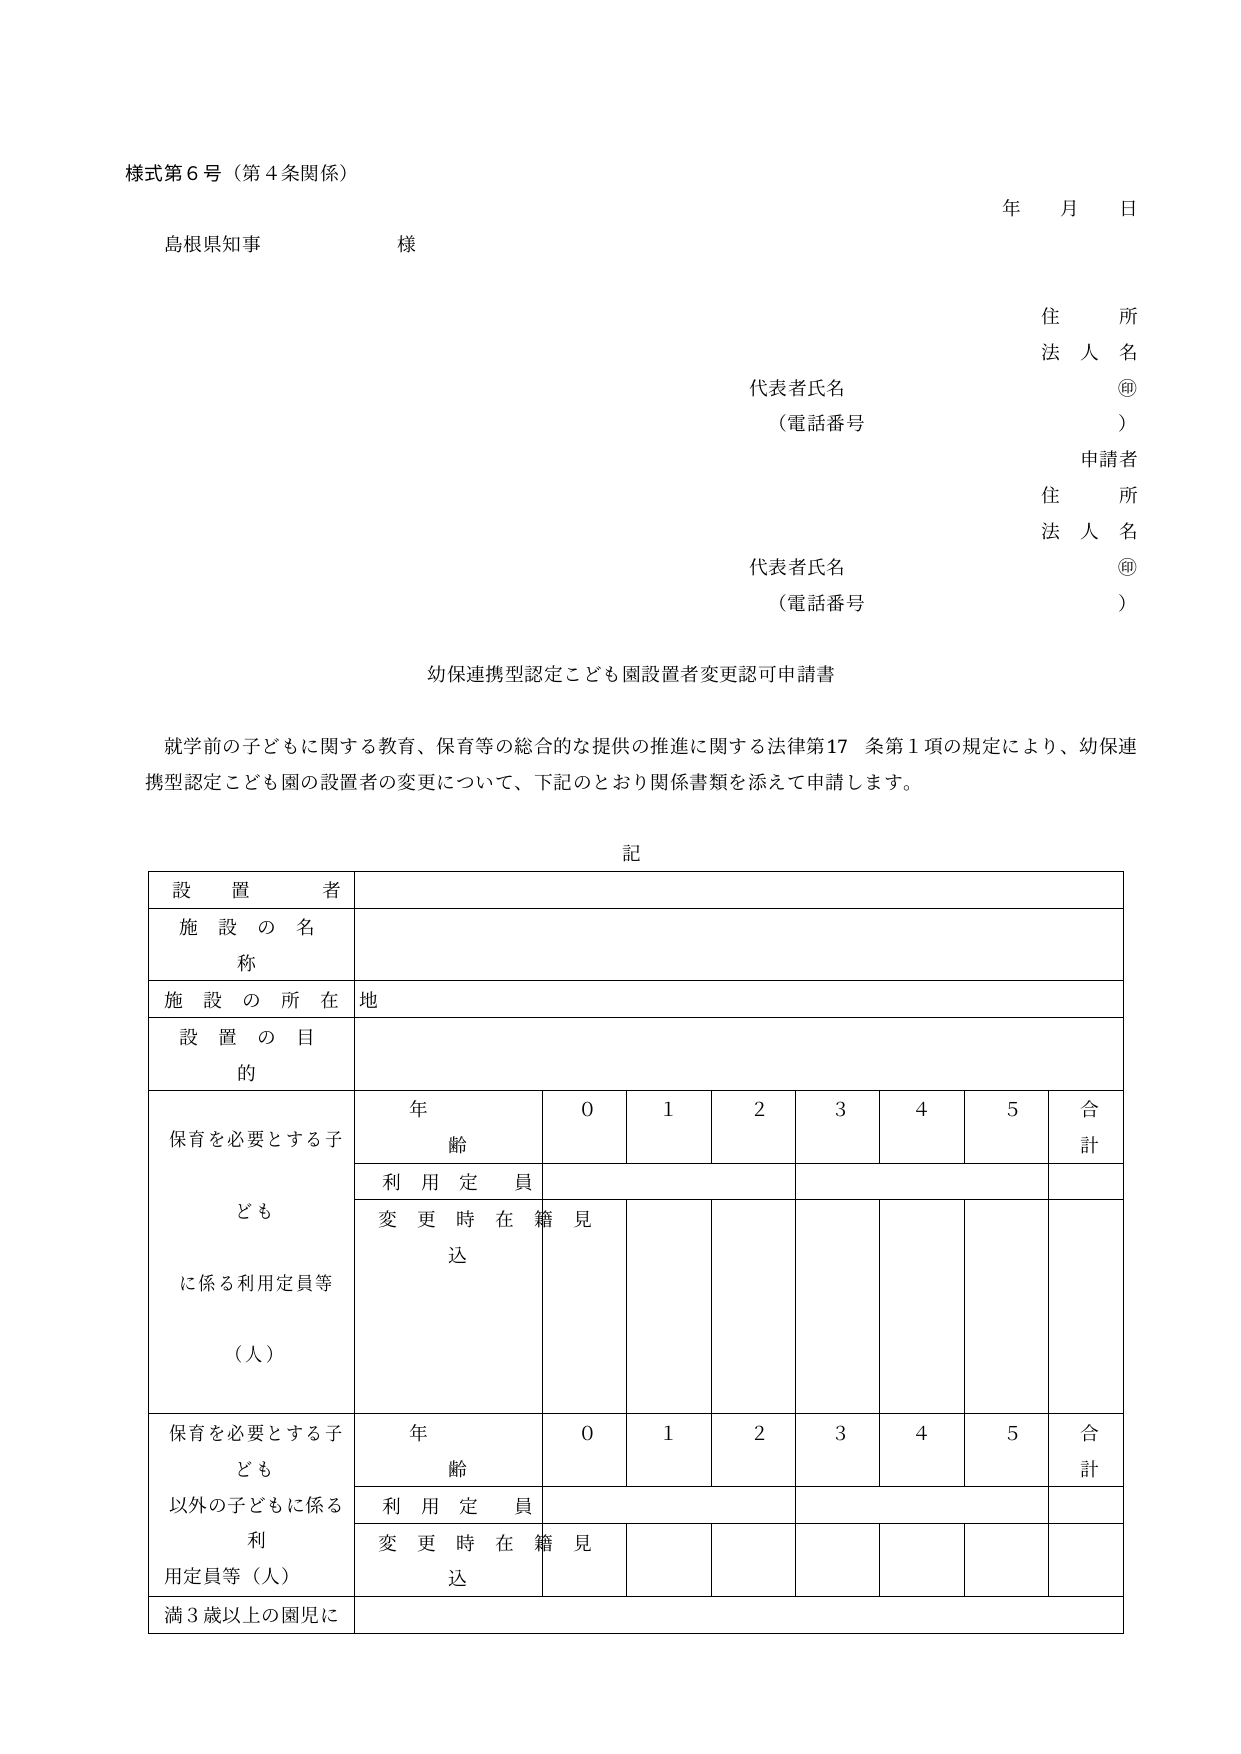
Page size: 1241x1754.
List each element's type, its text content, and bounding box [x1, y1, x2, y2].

table_cell [1049, 1487, 1123, 1523]
table_cell ０ [543, 1414, 626, 1486]
text （電話番号 ） [125, 405, 1138, 441]
table_cell 合 計 [1049, 1414, 1123, 1486]
table_cell 施設の名称 [149, 909, 354, 980]
table_cell 変更時在籍見込 [355, 1200, 542, 1413]
table_cell [543, 1164, 795, 1199]
table_cell [1049, 1524, 1123, 1596]
text 就学前の子どもに関する教育、保育等の総合的な提供の推進に関する法律第17条第１項の規定により、幼保連携型認定こども園の設置者の変更について、下記のとおり関係書類を添えて申請します。 [125, 727, 1138, 799]
table_cell [355, 909, 1123, 980]
table_cell [543, 1487, 795, 1523]
table_cell 利用定員 [355, 1164, 542, 1199]
table_cell [796, 1524, 879, 1596]
table_cell [1049, 1200, 1123, 1413]
table_cell 施設の所在地 [149, 981, 354, 1017]
table_cell [1049, 1164, 1123, 1199]
table_cell 利用定員 [355, 1487, 542, 1523]
table_cell [627, 1200, 711, 1413]
table_cell ５ [965, 1414, 1048, 1486]
text 代表者氏名 ㊞ [125, 369, 1138, 405]
table_cell 年齢 [355, 1091, 542, 1162]
table_cell １ [627, 1091, 711, 1162]
table_cell ２ [712, 1091, 795, 1162]
text 住 所 [125, 297, 1138, 333]
table_cell [880, 1524, 964, 1596]
table_cell [355, 981, 1123, 1017]
text 島根県知事 様 [125, 226, 1138, 261]
table_cell [965, 1524, 1048, 1596]
table_header 設置者 [149, 872, 354, 907]
table_cell ５ [965, 1091, 1048, 1162]
table_cell 設置の目的 [149, 1018, 354, 1090]
table_cell ４ [880, 1414, 964, 1486]
text 住 所 [125, 476, 1138, 512]
table_cell [355, 1597, 1123, 1632]
table_cell 保育を必要とする子ども 以外の子どもに係る利 用定員等（人） [149, 1414, 354, 1596]
text 代表者氏名 ㊞ [125, 548, 1138, 584]
text 法 人 名 [125, 333, 1138, 369]
table_cell ２ [712, 1414, 795, 1486]
table_cell 年齢 [355, 1414, 542, 1486]
table_cell [796, 1164, 1048, 1199]
table_cell ３ [796, 1091, 879, 1162]
table_cell 満３歳以上の園児について編制する学級数 [149, 1597, 354, 1632]
table_cell ４ [880, 1091, 964, 1162]
table_cell [543, 1200, 626, 1413]
table_cell [627, 1524, 711, 1596]
table_cell [712, 1200, 795, 1413]
table_header [355, 872, 1123, 907]
text （電話番号 ） [125, 584, 1138, 620]
text 年 月 日 [125, 190, 1138, 226]
table_cell [796, 1200, 879, 1413]
table_cell 合 計 [1049, 1091, 1123, 1162]
text 記 [125, 835, 1138, 871]
table_cell [543, 1524, 626, 1596]
table_cell [712, 1524, 795, 1596]
text 幼保連携型認定こども園設置者変更認可申請書 [125, 656, 1138, 691]
table_cell [965, 1200, 1048, 1413]
text 様式第６号（第４条関係） [125, 154, 1138, 190]
table_cell ３ [796, 1414, 879, 1486]
table_cell １ [627, 1414, 711, 1486]
table_cell [880, 1200, 964, 1413]
table_cell 保育を必要とする子ども に係る利用定員等（人） [149, 1091, 354, 1413]
text 申請者 [125, 441, 1138, 476]
table_cell ０ [543, 1091, 626, 1162]
text 法 人 名 [125, 512, 1138, 548]
table_cell [355, 1018, 1123, 1090]
table_cell [796, 1487, 1048, 1523]
table_cell 変更時在籍見込 [355, 1524, 542, 1596]
